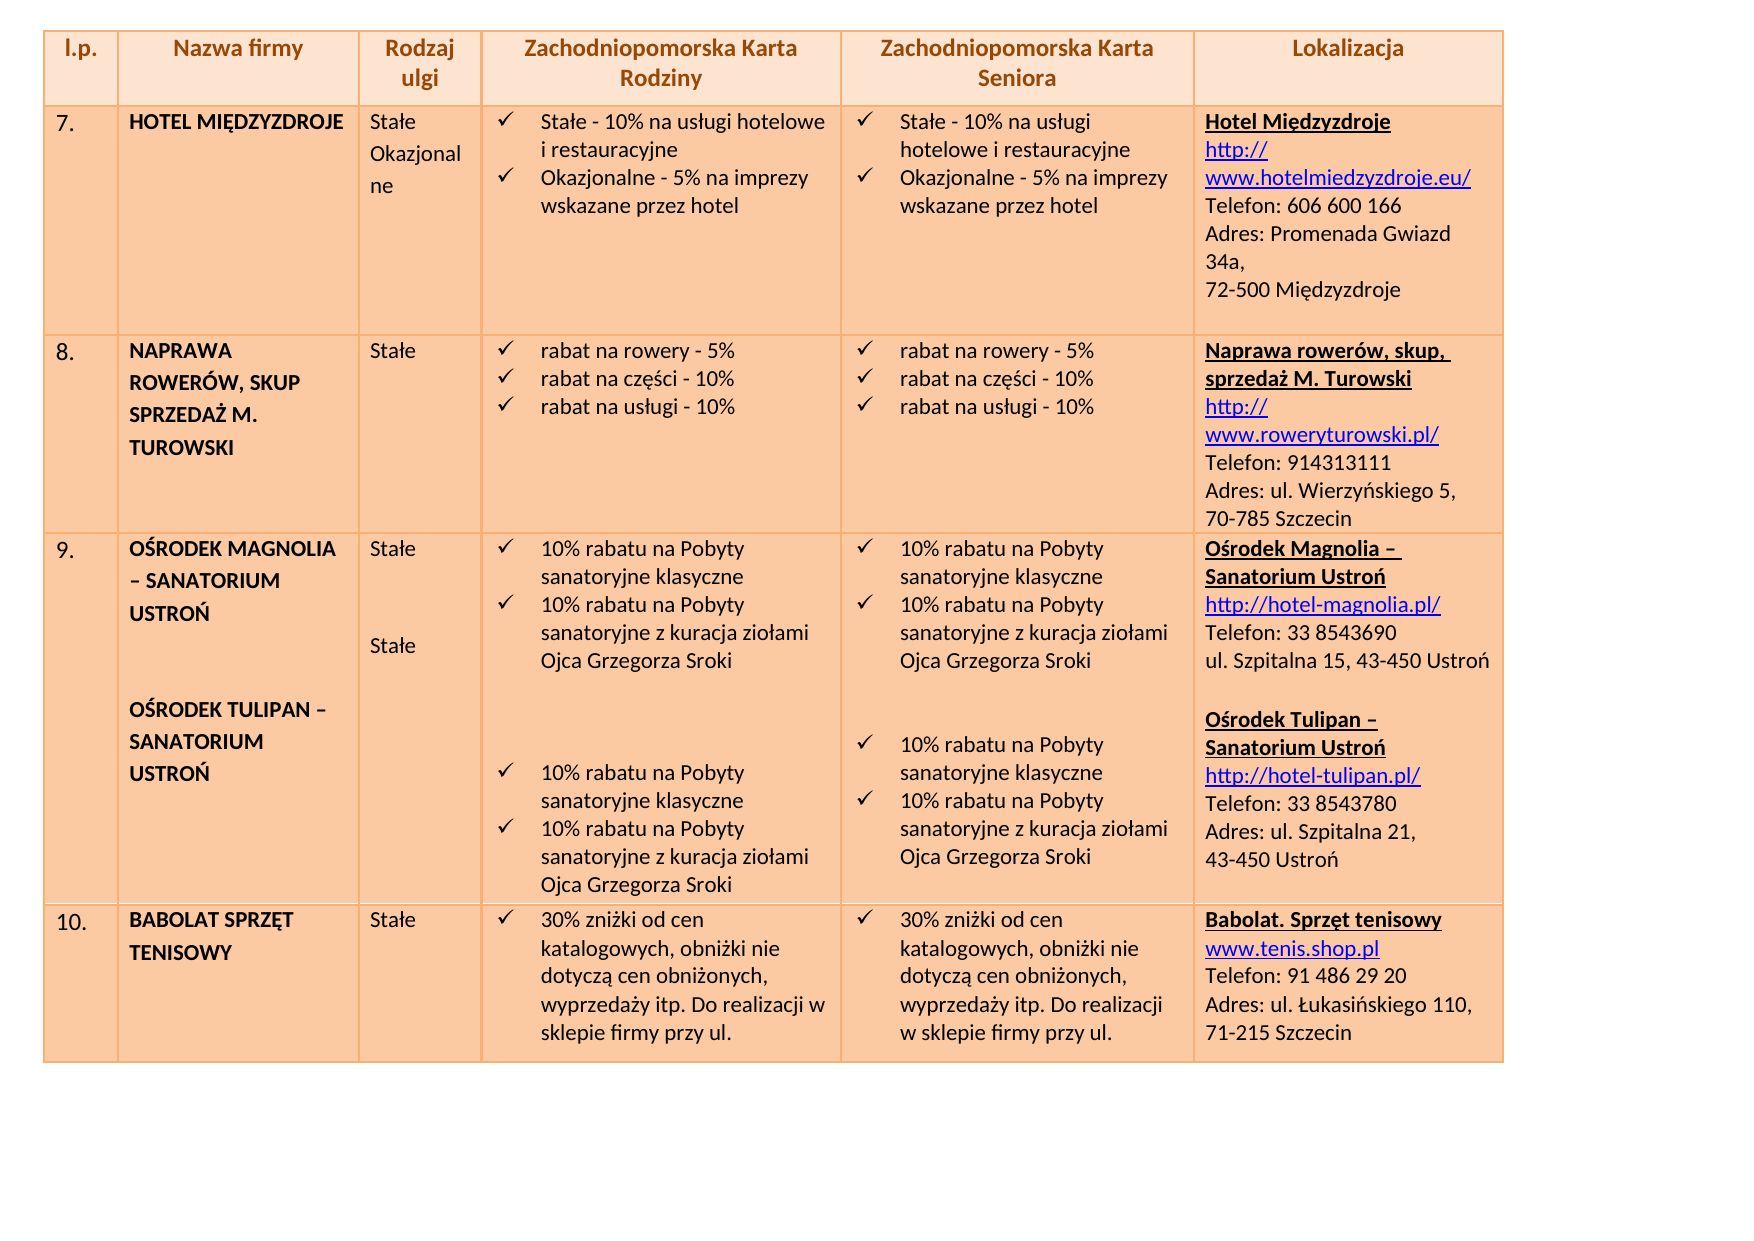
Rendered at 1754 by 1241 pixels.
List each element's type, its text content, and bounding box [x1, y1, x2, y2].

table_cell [1195, 906, 1502, 1061]
table_cell 10% rabatu na Pobyty sanatoryjne klasyczne 10% rabatu na Pobyty sanatoryjne z kuracja ziołami Ojca Grzegorza Sroki 10% rabatu na Pobyty sanatoryjne klasyczne 10% rabatu na Pobyty sanatoryjne z kuracja ziołami Ojca Grzegorza Sroki [842, 534, 1193, 903]
table_cell HOTEL MIĘDZYZDROJE [119, 107, 358, 334]
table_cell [483, 906, 840, 1061]
table_cell BABOLAT SPRZĘT TENISOWY [119, 906, 358, 1061]
table_header Zachodniopomorska Karta Rodziny [483, 32, 840, 105]
table_cell Stałe - 10% na usługi hotelowe i restauracyjne Okazjonalne - 5% na imprezy wskazane przez hotel [842, 107, 1193, 334]
table_cell 10% rabatu na Pobyty sanatoryjne klasyczne 10% rabatu na Pobyty sanatoryjne z kuracja ziołami Ojca Grzegorza Sroki 10% rabatu na Pobyty sanatoryjne klasyczne 10% rabatu na Pobyty sanatoryjne z kuracja ziołami Ojca Grzegorza Sroki [483, 534, 840, 903]
table_header Rodzaj ulgi [360, 32, 480, 105]
table_cell rabat na rowery - 5% rabat na części - 10% rabat na usługi - 10% [842, 336, 1193, 532]
table_cell Naprawa rowerów, skup, sprzedaż M. Turowski http://www.roweryturowski.pl/ Telefon: 914313111 Adres: ul. Wierzyńskiego 5, 70-785 Szczecin [1195, 336, 1502, 532]
table_cell Hotel Międzyzdroje http://www.hotelmiedzyzdroje.eu/ Telefon: 606 600 166 Adres: Promenada Gwiazd 34a, 72-500 Międzyzdroje [1195, 107, 1502, 334]
table_cell NAPRAWA ROWERÓW, SKUP SPRZEDAŻ M. TUROWSKI [119, 336, 358, 532]
table_cell Stałe [360, 336, 480, 532]
table_cell Stałe Okazjonalne [360, 107, 480, 334]
table_header Nazwa firmy [119, 32, 358, 105]
table_cell 9. [45, 534, 117, 903]
table_cell 7. [45, 107, 117, 334]
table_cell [842, 906, 1193, 1061]
table_cell Stałe - 10% na usługi hotelowe i restauracyjne Okazjonalne - 5% na imprezy wskazane przez hotel [483, 107, 840, 334]
table_header Zachodniopomorska Karta Seniora [842, 32, 1193, 105]
table_cell Ośrodek Magnolia – Sanatorium Ustroń http://hotel-magnolia.pl/ Telefon: 33 8543690 ul. Szpitalna 15, 43-450 Ustroń Ośrodek Tulipan – Sanatorium Ustroń http://hotel-tulipan.pl/ Telefon: 33 8543780 Adres: ul. Szpitalna 21, 43-450 Ustroń [1195, 534, 1502, 903]
table_cell Stałe [360, 906, 480, 1061]
table_header l.p. [45, 32, 117, 105]
table_cell 10. [45, 906, 117, 1061]
table_header Lokalizacja [1195, 32, 1502, 105]
table_cell rabat na rowery - 5% rabat na części - 10% rabat na usługi - 10% [483, 336, 840, 532]
table_cell OŚRODEK MAGNOLIA – SANATORIUM USTROŃ OŚRODEK TULIPAN – SANATORIUM USTROŃ [119, 534, 358, 903]
table_cell Stałe Stałe [360, 534, 480, 903]
table_cell 8. [45, 336, 117, 532]
